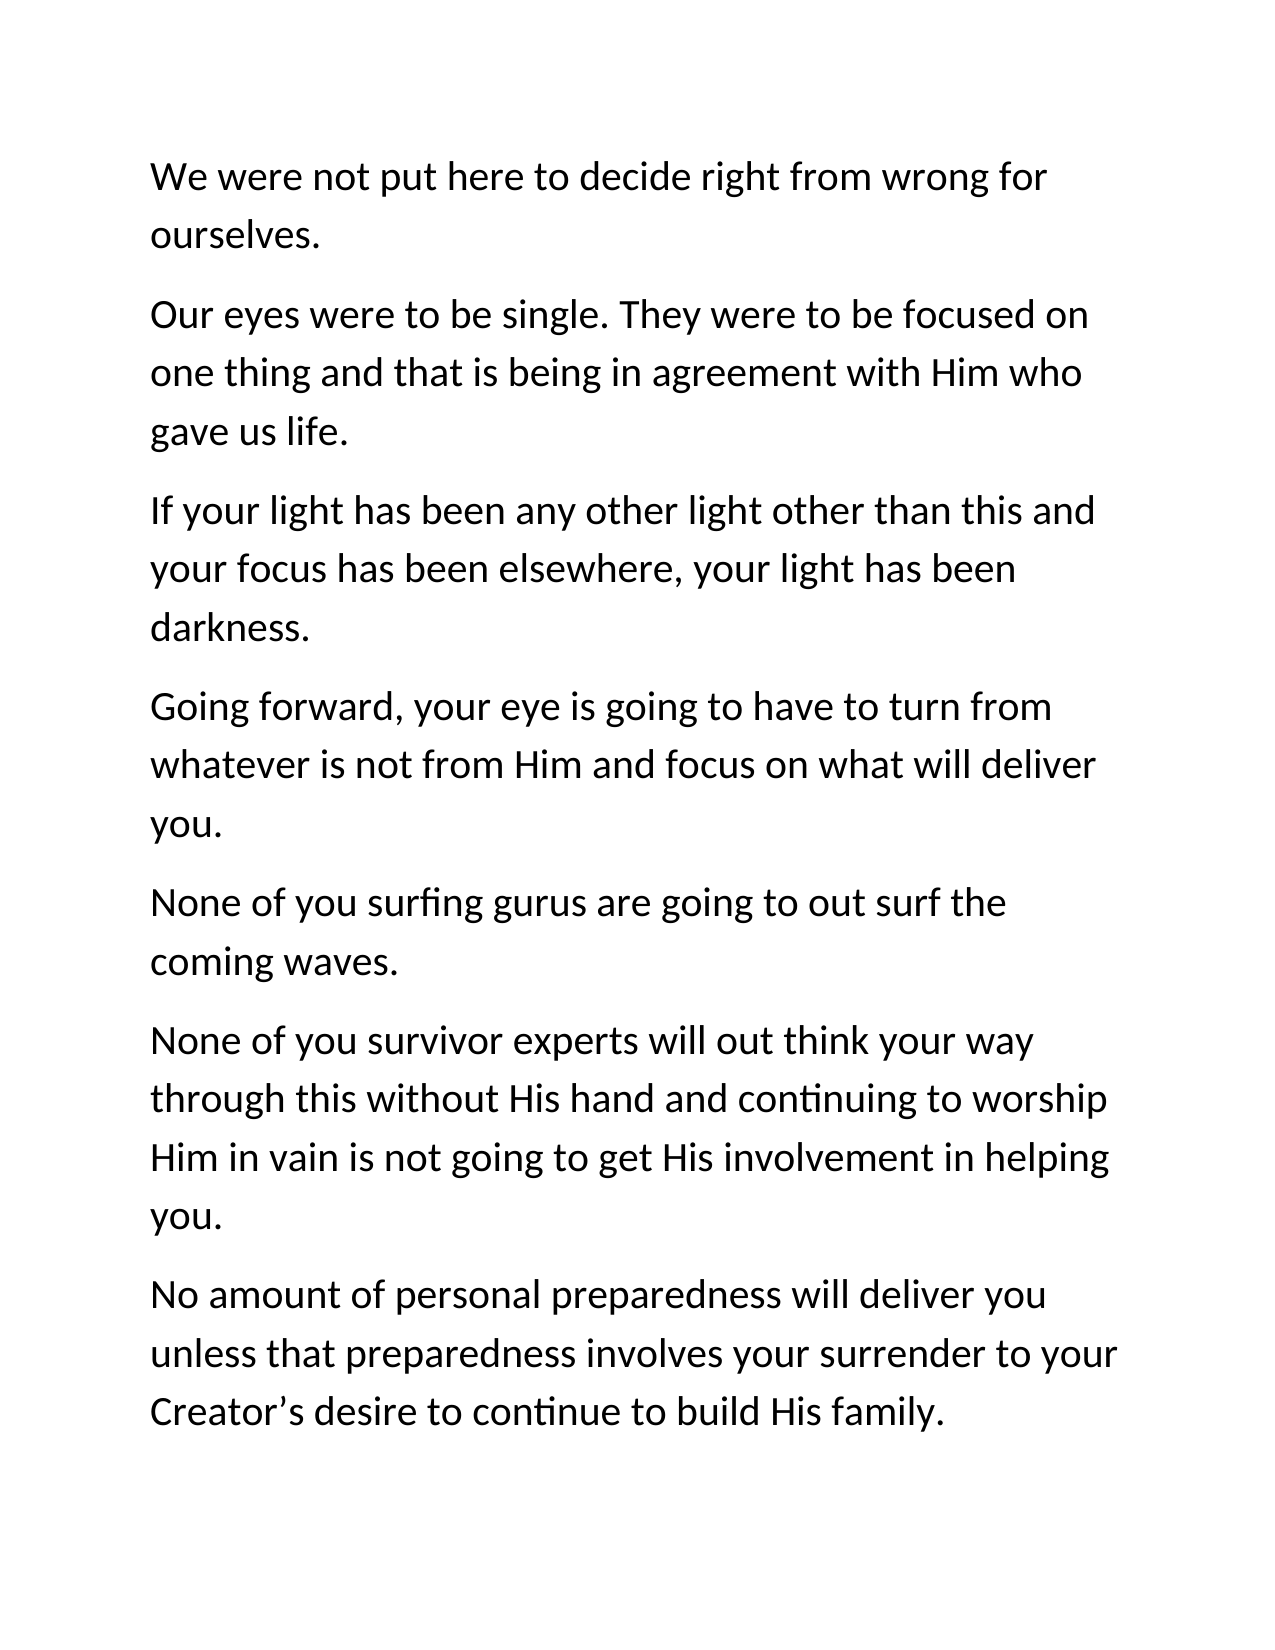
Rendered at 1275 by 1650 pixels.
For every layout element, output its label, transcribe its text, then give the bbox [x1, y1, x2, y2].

text If your light has been any other light other than this and your focus has been elsewhere, your light has been darkness. [150, 484, 1125, 652]
text Going forward, your eye is going to have to turn from whatever is not from Him and focus on what will deliver you. [150, 680, 1125, 848]
text We were not put here to decide right from wrong for ourselves. [150, 150, 1125, 259]
text No amount of personal preparedness will deliver you unless that preparedness involves your surrender to your Creator’s desire to continue to build His family. [150, 1268, 1125, 1436]
text Our eyes were to be single. They were to be focused on one thing and that is being in agreement with Him who gave us life. [150, 288, 1125, 455]
text None of you surfing gurus are going to out surf the coming waves. [150, 876, 1125, 985]
text None of you survivor experts will out think your way through this without His hand and continuing to worship Him in vain is not going to get His involvement in helping you. [150, 1014, 1125, 1240]
